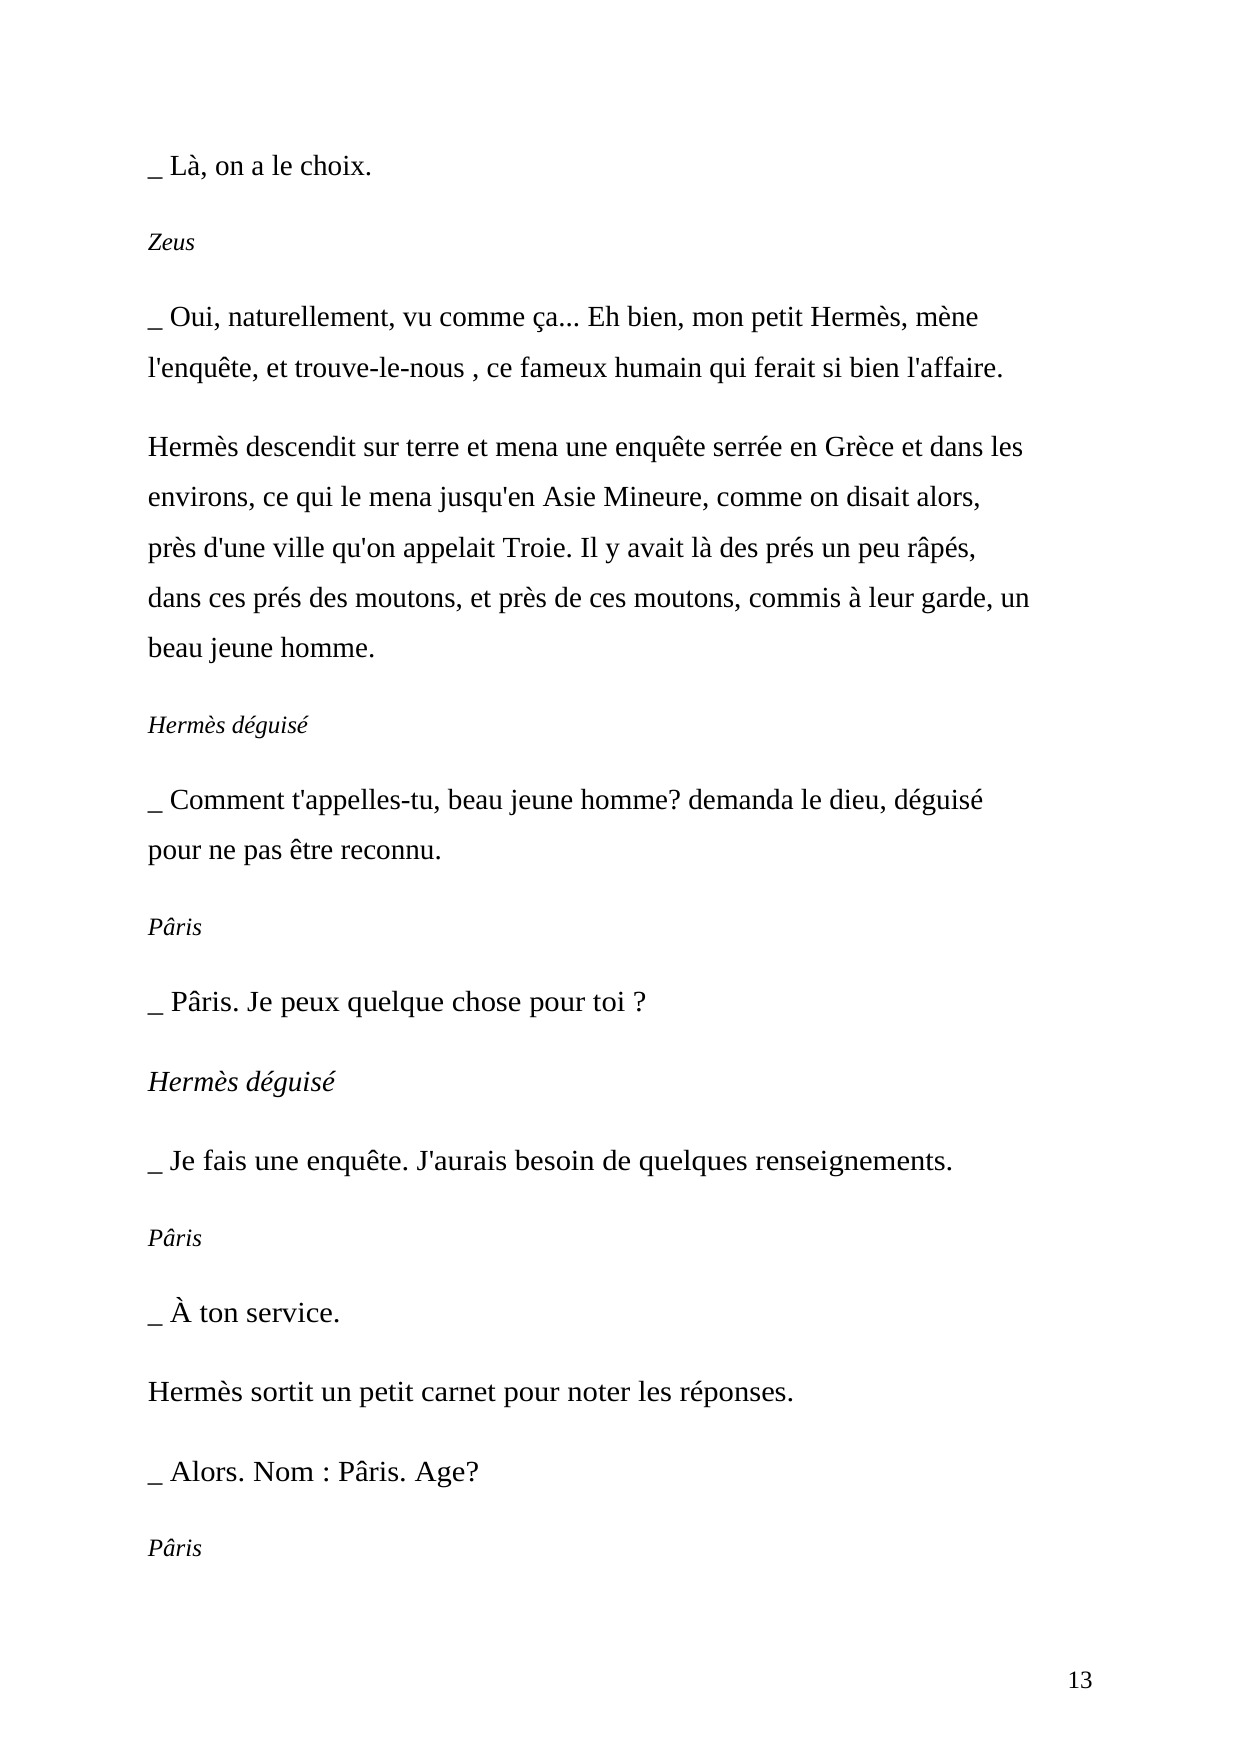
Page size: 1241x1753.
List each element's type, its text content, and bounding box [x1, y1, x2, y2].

text _ Alors. Nom : Pâris. Age? [148, 1454, 1033, 1487]
text _ À ton service. [148, 1295, 1033, 1328]
text Hermès sortit un petit carnet pour noter les réponses. [148, 1374, 1033, 1408]
text Hermès déguisé [148, 1064, 1033, 1097]
text Pâris [148, 1223, 1033, 1251]
text Pâris [148, 912, 1033, 941]
text _ Pâris. Je peux quelque chose pour toi ? [148, 984, 1033, 1018]
text _ Oui, naturellement, vu comme ça... Eh bien, mon petit Hermès, mène l'enquête, et trouve-le-nous , ce fameux humain qui ferait si bien l'affaire. [148, 299, 1033, 383]
text Zeus [148, 227, 1033, 256]
text Hermès descendit sur terre et mena une enquête serrée en Grèce et dans les environs, ce qui le mena jusqu'en Asie Mineure, comme on disait alors, près d'une ville qu'on appelait Troie. Il y avait là des prés un peu râpés, dans ces prés des moutons, et près de ces moutons, commis à leur garde, un beau jeune homme. [148, 429, 1033, 664]
text _ Là, on a le choix. [148, 148, 1033, 181]
text _ Je fais une enquête. J'aurais besoin de quelques renseignements. [148, 1143, 1033, 1177]
text Hermès déguisé [148, 710, 1033, 739]
text Pâris [148, 1533, 1033, 1562]
text _ Comment t'appelles-tu, beau jeune homme? demanda le dieu, déguisé pour ne pas être reconnu. [148, 782, 1033, 866]
